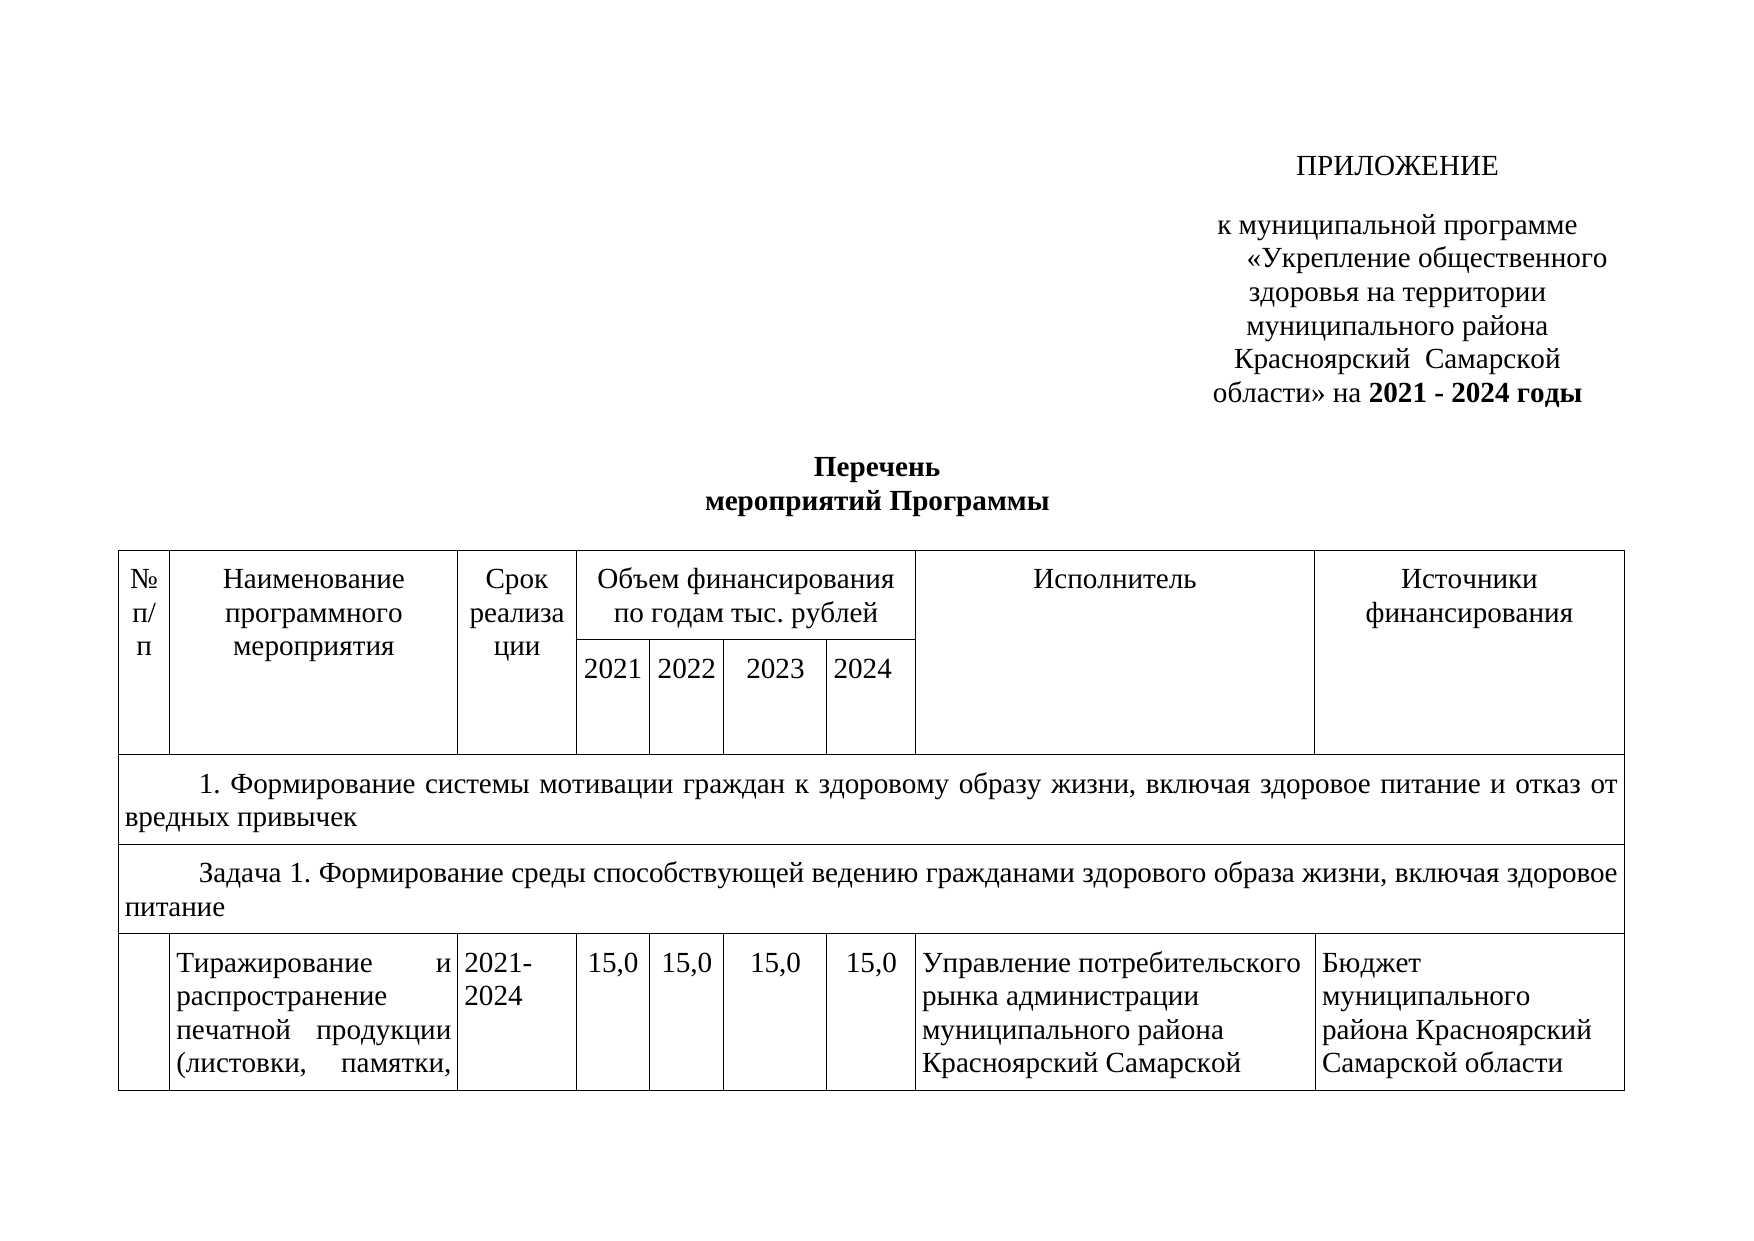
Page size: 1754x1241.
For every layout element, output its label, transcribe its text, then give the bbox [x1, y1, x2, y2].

table_header Наименование программного мероприятия [170, 551, 457, 754]
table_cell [1316, 934, 1624, 1089]
table_cell 15,0 [724, 934, 826, 1089]
table_cell 1. Формирование системы мотивации граждан к здоровому образу жизни, включая здоровое питание и отказ от вредных привычек [119, 755, 1624, 844]
text мероприятий Программы [118, 483, 1636, 516]
table_header Источники финансирования [1315, 551, 1624, 754]
table_header № п/п [119, 551, 169, 754]
table_cell 15,0 [577, 934, 649, 1089]
table_cell 2021 [577, 640, 649, 754]
table_cell 2023 [724, 640, 826, 754]
text Перечень [118, 449, 1636, 483]
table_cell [170, 934, 457, 1089]
table_header Объем финансирования по годам тыс. рублей [577, 551, 915, 639]
table_cell [119, 934, 169, 1089]
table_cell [916, 934, 1315, 1089]
table_cell 2024 [827, 640, 915, 754]
table_cell 2022 [650, 640, 723, 754]
table_cell 15,0 [827, 934, 915, 1089]
table_cell Задача 1. Формирование среды способствующей ведению гражданами здорового образа жизни, включая здоровое питание [119, 845, 1624, 933]
table_cell 15,0 [650, 934, 723, 1089]
table_header Срок реализации [458, 551, 576, 754]
table_header ПРИЛОЖЕНИЕ к муниципальной программе «Укрепление общественного здоровья на территории муниципального района Красноярский Самарской области» на 2021 - 2024 годы [1168, 148, 1626, 442]
table_header Исполнитель [916, 551, 1314, 754]
table_cell 2021-2024 [458, 934, 576, 1089]
